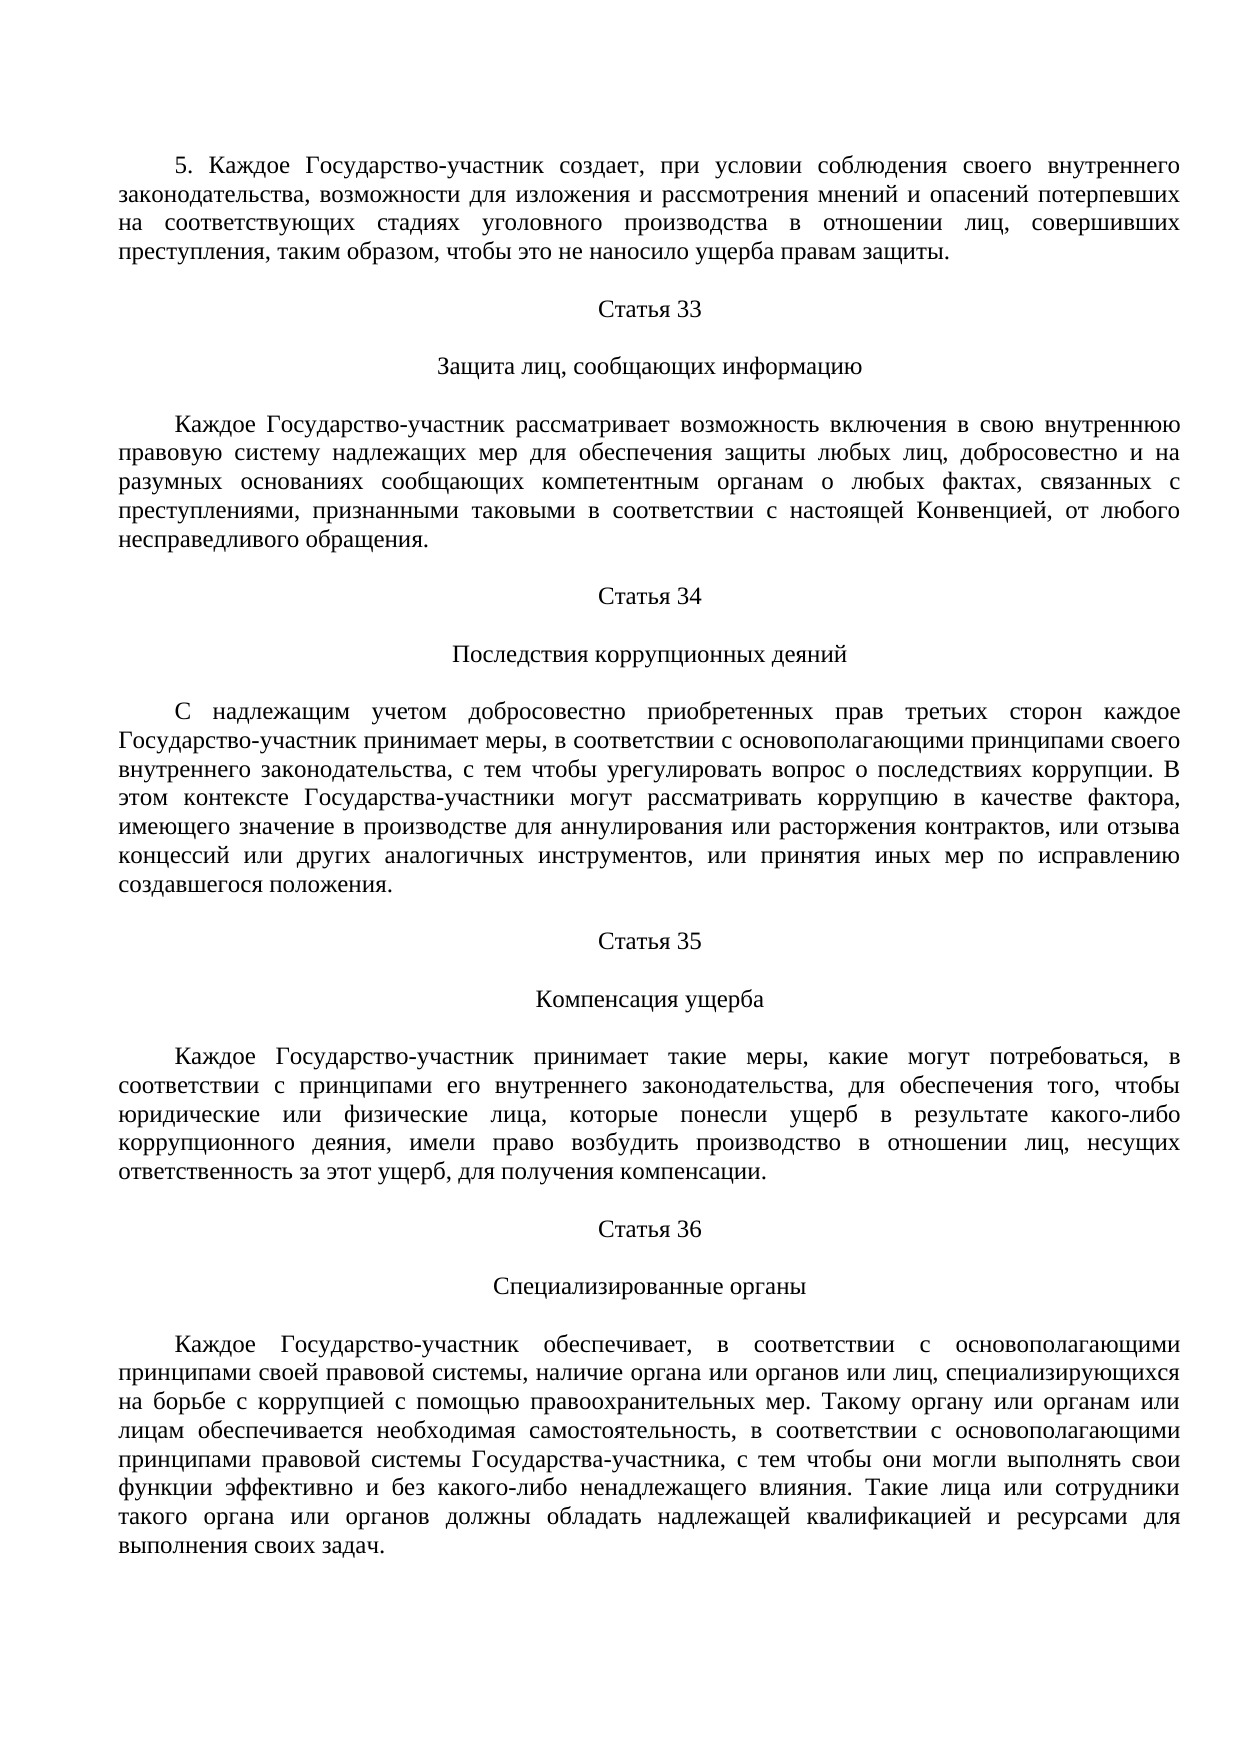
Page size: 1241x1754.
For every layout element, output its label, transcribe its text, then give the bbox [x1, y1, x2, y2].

text С надлежащим учетом добросовестно приобретенных прав третьих сторон каждое Государство-участник принимает меры, в соответствии с основополагающими принципами своего внутреннего законодательства, с тем чтобы урегулировать вопрос о последствиях коррупции. В этом контексте Государства-участники могут рассматривать коррупцию в качестве фактора, имеющего значение в производстве для аннулирования или расторжения контрактов, или отзыва концессий или других аналогичных инструментов, или принятия иных мер по исправлению создавшегося положения. [118, 696, 1181, 897]
text Каждое Государство-участник рассматривает возможность включения в свою внутреннюю правовую систему надлежащих мер для обеспечения защиты любых лиц, добросовестно и на разумных основаниях сообщающих компетентным органам о любых фактах, связанных с преступлениями, признанными таковыми в соответствии с настоящей Конвенцией, от любого несправедливого обращения. [118, 409, 1181, 552]
text Каждое Государство-участник принимает такие меры, какие могут потребоваться, в соответствии с принципами его внутреннего законодательства, для обеспечения того, чтобы юридические или физические лица, которые понесли ущерб в результате какого-либо коррупционного деяния, имели право возбудить производство в отношении лиц, несущих ответственность за этот ущерб, для получения компенсации. [118, 1041, 1181, 1185]
text 5. Каждое Государство-участник создает, при условии соблюдения своего внутреннего законодательства, возможности для изложения и рассмотрения мнений и опасений потерпевших на соответствующих стадиях уголовного производства в отношении лиц, совершивших преступления, таким образом, чтобы это не наносило ущерба правам защиты. [118, 150, 1181, 265]
text Каждое Государство-участник обеспечивает, в соответствии с основополагающими принципами своей правовой системы, наличие органа или органов или лиц, специализирующихся на борьбе с коррупцией с помощью правоохранительных мер. Такому органу или органам или лицам обеспечивается необходимая самостоятельность, в соответствии с основополагающими принципами правовой системы Государства-участника, с тем чтобы они могли выполнять свои функции эффективно и без какого-либо ненадлежащего влияния. Такие лица или сотрудники такого органа или органов должны обладать надлежащей квалификацией и ресурсами для выполнения своих задач. [118, 1329, 1181, 1559]
text Статья 34 [118, 581, 1181, 610]
text Специализированные органы [118, 1271, 1181, 1300]
text Защита лиц, сообщающих информацию [118, 351, 1181, 380]
text Статья 33 [118, 294, 1181, 322]
text Статья 35 [118, 926, 1181, 955]
text Последствия коррупционных деяний [118, 639, 1181, 667]
text Компенсация ущерба [118, 984, 1181, 1012]
text Статья 36 [118, 1214, 1181, 1242]
